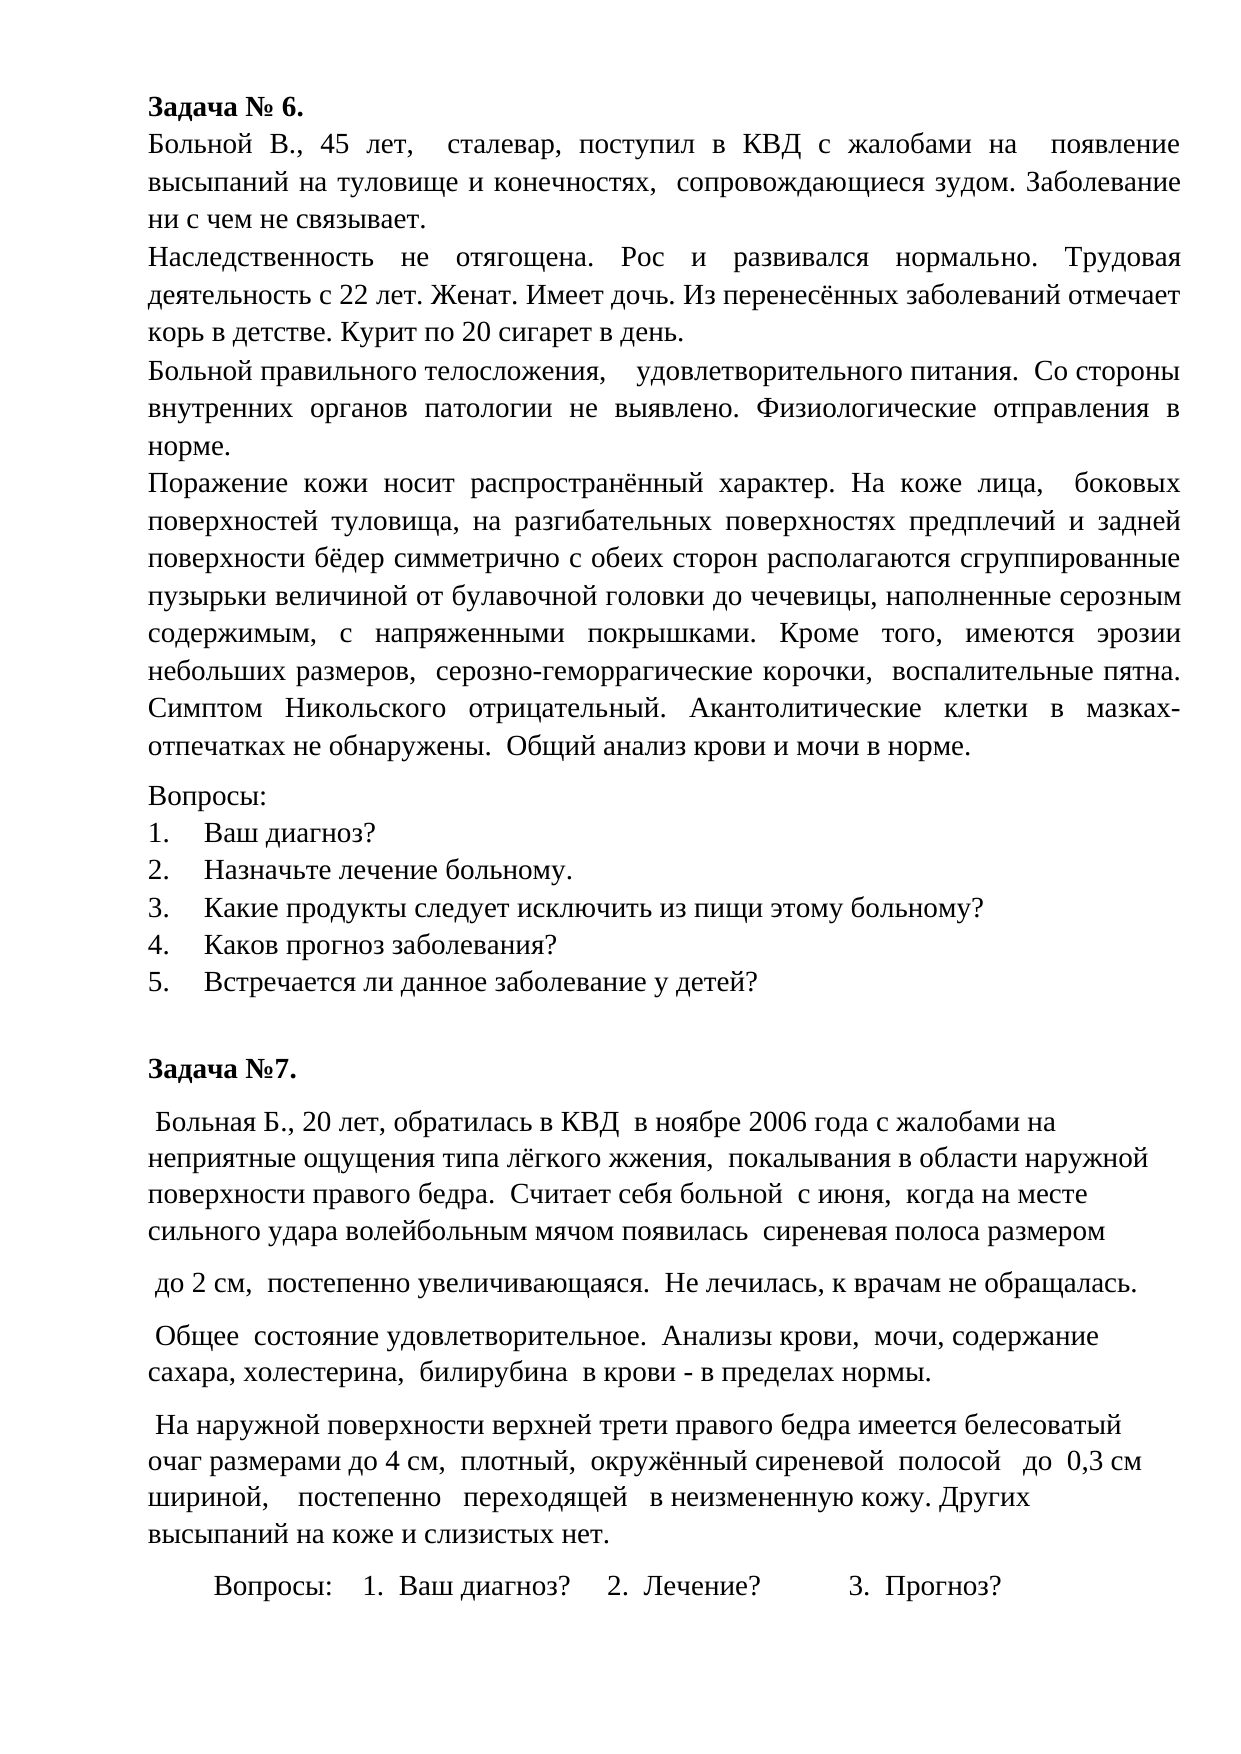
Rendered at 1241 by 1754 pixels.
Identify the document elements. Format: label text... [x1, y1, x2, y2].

list Каков прогноз заболевания? [148, 925, 1181, 962]
text Общее состояние удовлетворительное. Анализы крови, мочи, содержание сахара, холестерина, билирубина в крови - в пределах нормы. [148, 1318, 1181, 1388]
text Больной В., 45 лет, сталевар, поступил в КВД с жалобами на появление высыпаний на туловище и конечностях, сопровождающиеся зудом. Заболевание ни с чем не связывает. [148, 124, 1181, 236]
text Больной правильного телосложения, удовлетворительного питания. Со стороны внутренних органов патологии не выявлено. Физиологические отправления в норме. [148, 350, 1181, 463]
list Назначьте лечение больному. [148, 850, 1181, 887]
text Задача № 6. [148, 89, 1181, 122]
text Задача №7. [148, 1051, 1181, 1085]
list Какие продукты следует исключить из пищи этому больному? [148, 888, 1181, 925]
text Больная Б., 20 лет, обратилась в КВД в ноябре 2006 года с жалобами на неприятные ощущения типа лёгкого жжения, покалывания в области наружной поверхности правого бедра. Считает себя больной с июня, когда на месте сильного удара волейбольным мячом появилась сиреневая полоса размером [148, 1104, 1181, 1246]
list Встречается ли данное заболевание у детей? [148, 962, 1181, 999]
text На наружной поверхности верхней трети правого бедра имеется белесоватый очаг размерами до 4 см, плотный, окружённый сиреневой полосой до 0,3 см шириной, постепенно переходящей в неизмененную кожу. Других высыпаний на коже и слизистых нет. [148, 1407, 1181, 1549]
text до 2 см, постепенно увеличивающаяся. Не лечилась, к врачам не обращалась. [148, 1266, 1181, 1299]
list Ваш диагноз? [148, 813, 1181, 850]
text Вопросы: [148, 776, 1181, 813]
text Вопросы: 1. Ваш диагноз? 2. Лечение? 3. Прогноз? [148, 1568, 1181, 1602]
text Поражение кожи носит распространённый характер. На коже лица, боковых поверхностей туловища, на разгибательных поверхностях предплечий и задней поверхности бёдер симметрично с обеих сторон располагаются сгруппированные пузырьки величиной от булавочной головки до чечевицы, наполненные серозным содержимым, с напряженными покрышками. Кроме того, имеются эрозии небольших размеров, серозно-геморрагические корочки, воспалительные пятна. Симптом Никольского отрицательный. Акантолитические клетки в мазках-отпечатках не обнаружены. Общий анализ крови и мочи в норме. [148, 463, 1181, 763]
text Наследственность не отягощена. Рос и развивался нормально. Трудовая деятельность с 22 лет. Женат. Имеет дочь. Из перенесённых заболеваний отмечает корь в детстве. Курит по 20 сигарет в день. [148, 237, 1181, 349]
